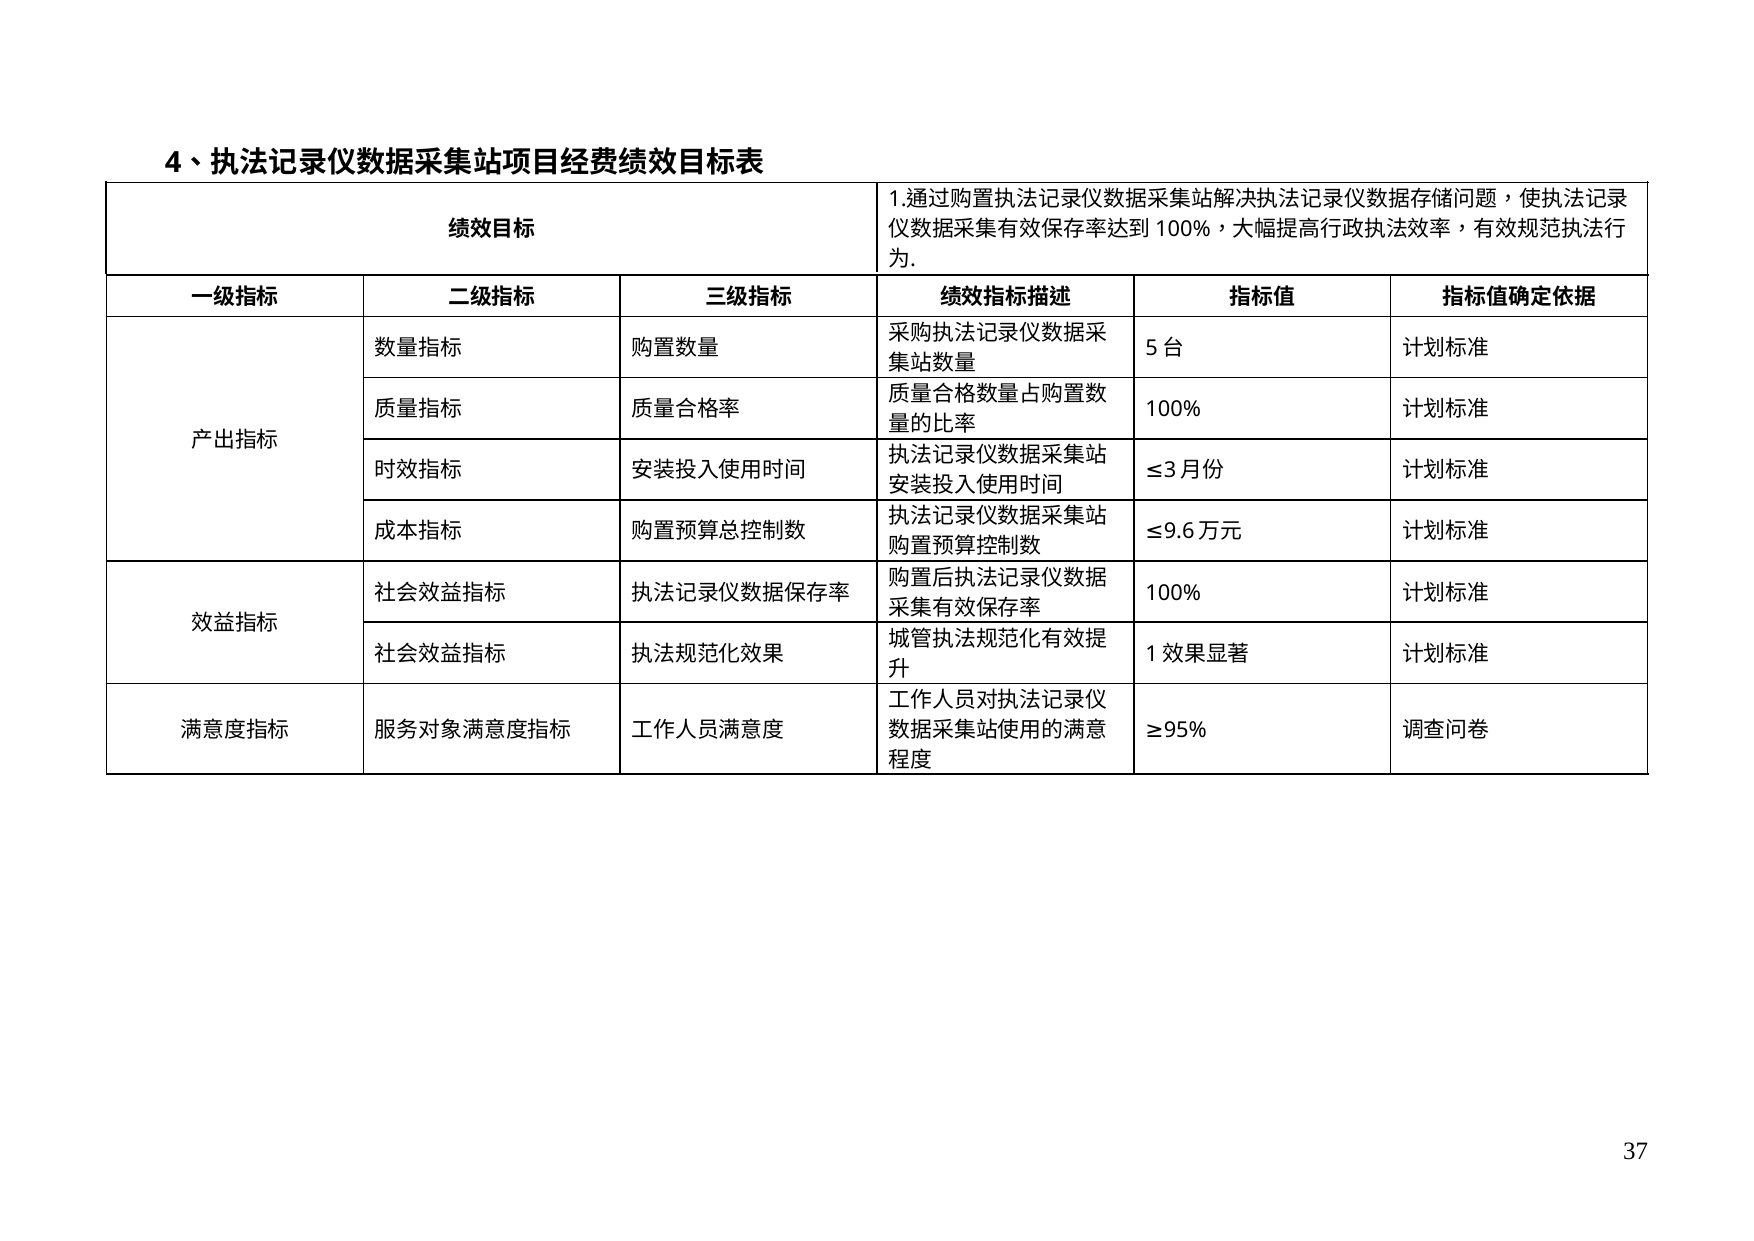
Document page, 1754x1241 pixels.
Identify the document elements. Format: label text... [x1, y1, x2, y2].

table_cell 计划标准 [1391, 623, 1647, 682]
table_cell 效益指标 [107, 562, 363, 682]
table_cell 工作人员满意度 [621, 684, 876, 773]
table_cell ≤3月份 [1135, 440, 1390, 499]
table_cell 计划标准 [1391, 501, 1647, 560]
table_cell 数量指标 [364, 317, 619, 377]
table_cell 计划标准 [1391, 317, 1647, 377]
table_cell 城管执法规范化有效提升 [878, 623, 1133, 682]
table_cell ≥95% [1135, 684, 1390, 773]
table_cell 1效果显著 [1135, 623, 1390, 682]
table_cell 满意度指标 [107, 684, 363, 773]
table_cell 购置后执法记录仪数据采集有效保存率 [878, 562, 1133, 621]
table_header 绩效目标 [107, 183, 876, 272]
table_cell 安装投入使用时间 [621, 440, 876, 499]
table_cell 执法记录仪数据采集站安装投入使用时间 [878, 440, 1133, 499]
table_cell 购置预算总控制数 [621, 501, 876, 560]
table_cell 采购执法记录仪数据采集站数量 [878, 317, 1133, 377]
table_header 指标值确定依据 [1391, 276, 1647, 316]
table_cell 5台 [1135, 317, 1390, 377]
table_header 一级指标 [107, 276, 363, 316]
table_cell ≤9.6万元 [1135, 501, 1390, 560]
table_cell 质量合格数量占购置数量的比率 [878, 378, 1133, 438]
table_cell 社会效益指标 [364, 623, 619, 682]
table_header 三级指标 [621, 276, 876, 316]
table_cell 购置数量 [621, 317, 876, 377]
table_cell 质量合格率 [621, 378, 876, 438]
text 4、执法记录仪数据采集站项目经费绩效目标表 [106, 142, 1648, 181]
table_cell 100% [1135, 562, 1390, 621]
table_cell 执法记录仪数据保存率 [621, 562, 876, 621]
table_cell 执法记录仪数据采集站购置预算控制数 [878, 501, 1133, 560]
table_cell 社会效益指标 [364, 562, 619, 621]
table_cell 计划标准 [1391, 378, 1647, 438]
table_cell 计划标准 [1391, 562, 1647, 621]
table_header 绩效指标描述 [878, 276, 1133, 316]
table_cell 执法规范化效果 [621, 623, 876, 682]
table_cell 工作人员对执法记录仪数据采集站使用的满意程度 [878, 684, 1133, 773]
table_header 指标值 [1135, 276, 1390, 316]
table_cell 时效指标 [364, 440, 619, 499]
table_header 二级指标 [364, 276, 619, 316]
table_cell 成本指标 [364, 501, 619, 560]
table_cell 产出指标 [107, 317, 363, 560]
table_cell 100% [1135, 378, 1390, 438]
table_cell 计划标准 [1391, 440, 1647, 499]
table_cell 服务对象满意度指标 [364, 684, 619, 773]
table_header 1.通过购置执法记录仪数据采集站解决执法记录仪数据存储问题，使执法记录仪数据采集有效保存率达到100%，大幅提高行政执法效率，有效规范执法行为. [878, 183, 1647, 272]
table_cell 调查问卷 [1391, 684, 1647, 773]
table_cell 质量指标 [364, 378, 619, 438]
